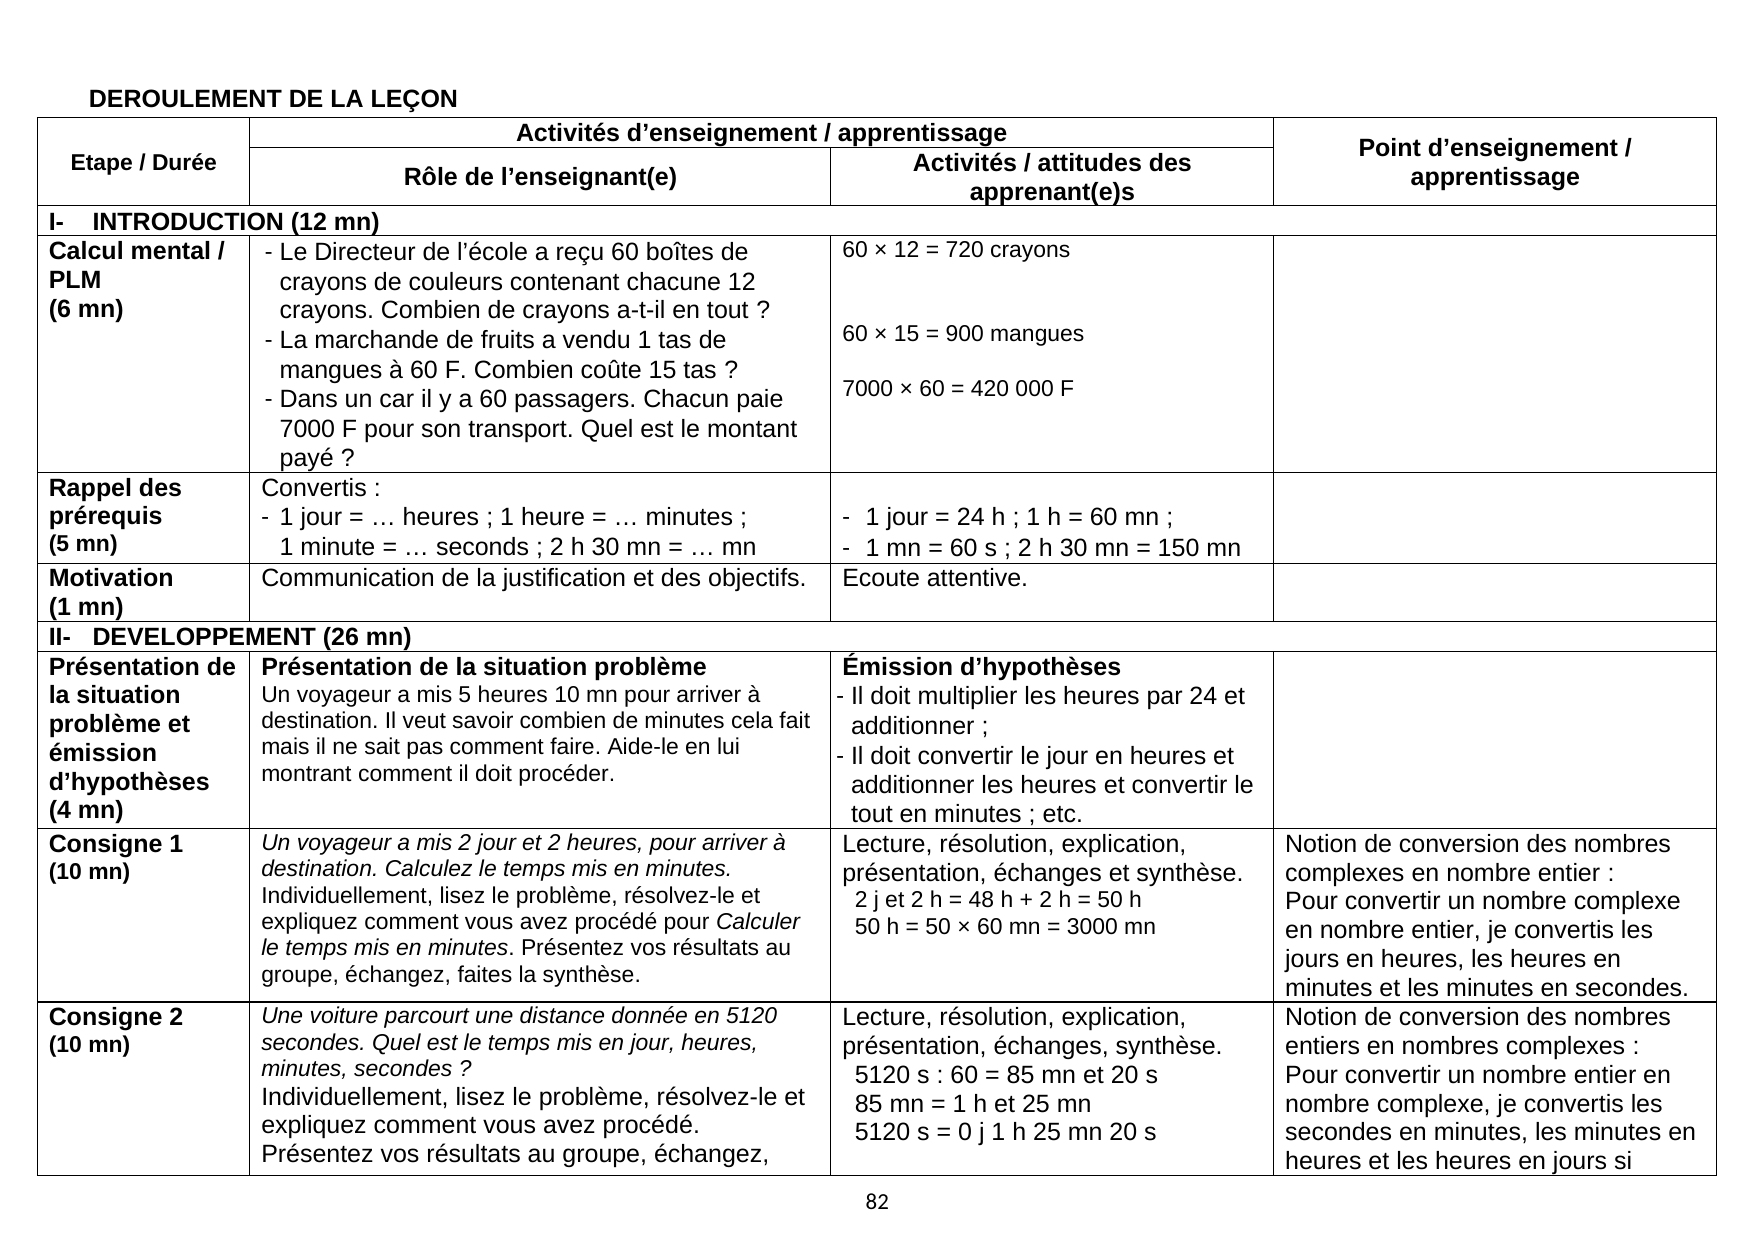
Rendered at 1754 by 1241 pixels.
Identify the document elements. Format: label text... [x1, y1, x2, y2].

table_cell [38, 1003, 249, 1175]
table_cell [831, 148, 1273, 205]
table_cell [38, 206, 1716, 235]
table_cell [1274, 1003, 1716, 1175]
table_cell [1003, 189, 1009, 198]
text DEROULEMENT DE LA LEÇON [89, 84, 1665, 113]
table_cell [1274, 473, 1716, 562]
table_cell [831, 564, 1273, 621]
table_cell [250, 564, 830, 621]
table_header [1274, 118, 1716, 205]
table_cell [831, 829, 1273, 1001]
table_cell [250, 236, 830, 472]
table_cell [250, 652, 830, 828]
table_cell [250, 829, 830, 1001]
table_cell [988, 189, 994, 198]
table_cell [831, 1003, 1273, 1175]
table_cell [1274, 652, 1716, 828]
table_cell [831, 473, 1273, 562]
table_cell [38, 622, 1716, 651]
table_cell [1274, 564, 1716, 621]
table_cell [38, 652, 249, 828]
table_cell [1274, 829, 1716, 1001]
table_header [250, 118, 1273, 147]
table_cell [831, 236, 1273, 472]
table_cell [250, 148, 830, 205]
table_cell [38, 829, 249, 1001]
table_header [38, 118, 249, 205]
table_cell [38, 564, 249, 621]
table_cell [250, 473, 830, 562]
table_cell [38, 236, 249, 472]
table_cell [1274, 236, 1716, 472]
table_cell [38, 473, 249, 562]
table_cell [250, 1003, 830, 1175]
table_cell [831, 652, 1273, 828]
